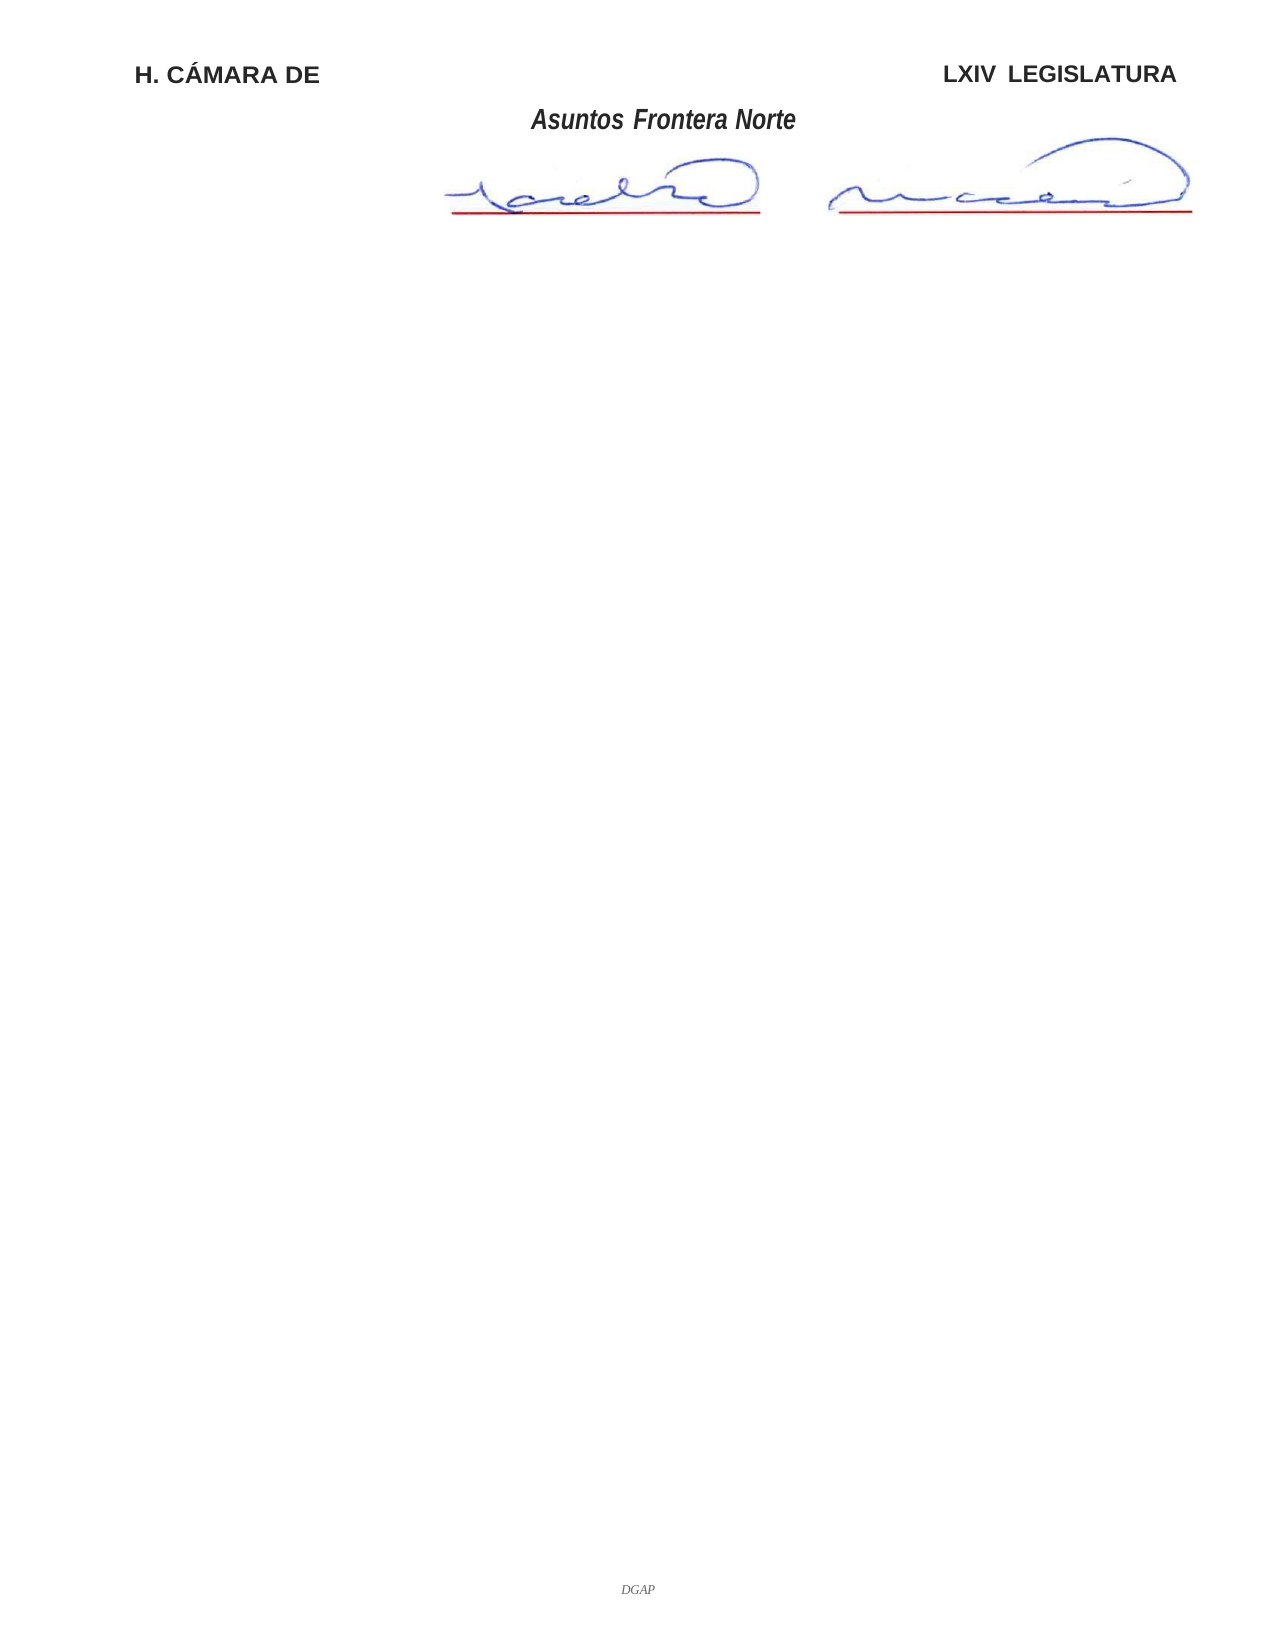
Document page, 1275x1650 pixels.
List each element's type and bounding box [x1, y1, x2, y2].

picture [443, 157, 761, 216]
picture [825, 135, 1193, 216]
